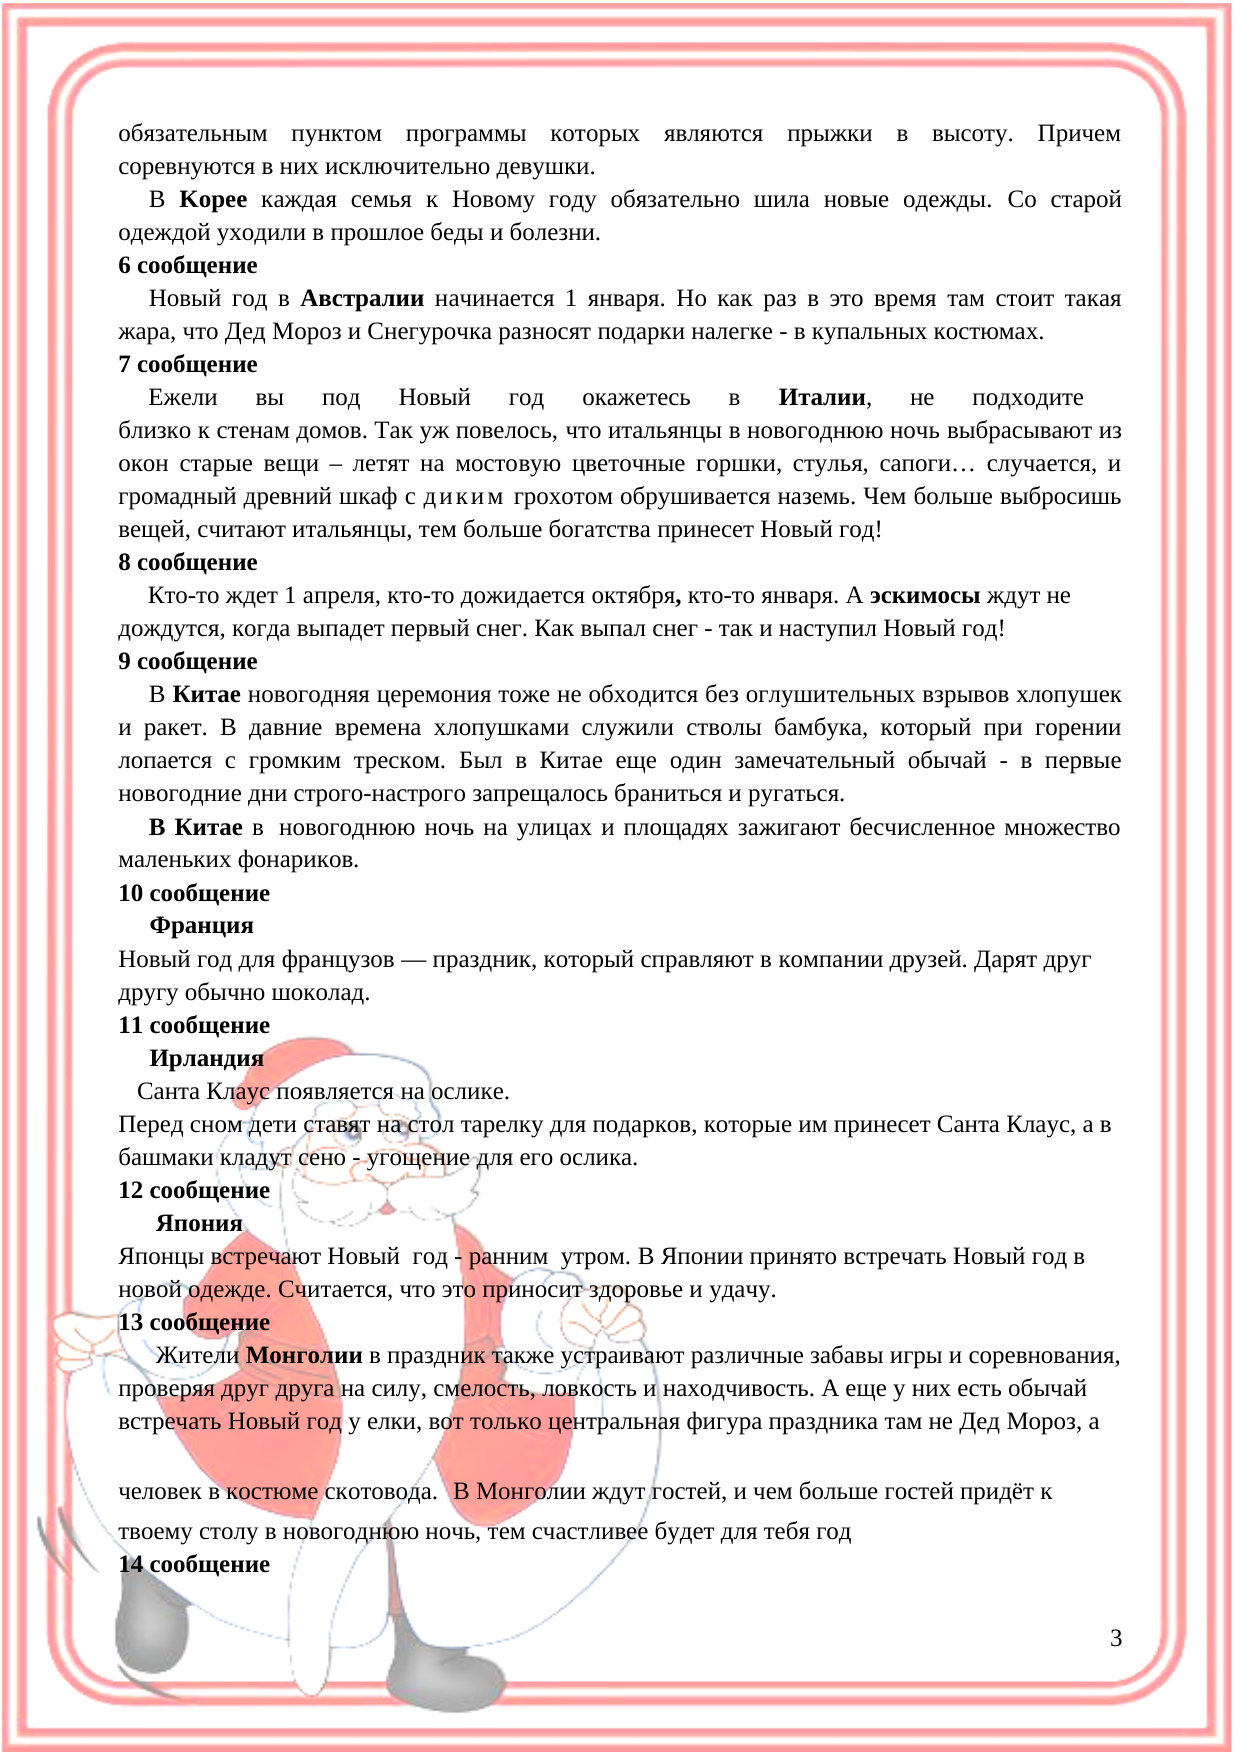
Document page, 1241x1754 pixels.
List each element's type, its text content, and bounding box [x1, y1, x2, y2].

text Новый год для французов — праздник, который справляют в компании друзей. Дарят друг другу обычно шоколад. [118, 944, 1122, 1005]
text Ирландия [118, 1043, 1122, 1071]
text Жители Монголии в праздник также устраивают различные забавы игры и соревнования, проверяя друг друга на силу, смелость, ловкость и находчивость. А еще у них есть обычай встречать Новый год у елки, вот только центральная фигура праздника там не Дед Мороз, а человек в костюме скотовода. В Монголии ждут гостей, и чем больше гостей придёт к твоему столу в новогоднюю ночь, тем счастливее будет для тебя год [118, 1340, 1122, 1545]
text 14 сообщение [118, 1549, 1122, 1578]
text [118, 118, 1122, 180]
text 10 сообщение [118, 878, 1122, 906]
text В Китае в новогоднюю ночь на улицах и площадях зажигают бесчисленное множество маленьких фонариков. [118, 812, 1122, 873]
text 12 сообщение [118, 1175, 1122, 1203]
text Японцы встречают Новый год - ранним утром. В Японии принято встречать Новый год в новой одежде. Считается, что это приносит здоровье и удачу. [118, 1241, 1122, 1303]
text 9 сообщение [118, 646, 1122, 675]
text Кто-то ждет 1 апреля, кто-то дожидается октября, кто-то января. А эскимосы ждут не дождутся, когда выпадет первый снег. Как выпал снег - так и наступил Новый год! [118, 580, 1122, 642]
text Ежели вы под Новый год окажетесь в Италии, не подходите близко к стенам домов. Так уж повелось, что итальянцы в новогоднюю ночь выбрасывают из окон старые вещи – летят на мостовую цветочные горшки, стулья, сапоги… случается, и громадный древний шкаф с диким грохотом обрушивается наземь. Чем больше выбросишь вещей, считают итальянцы, тем больше богатства принесет Новый год! [118, 382, 1122, 543]
text 6 сообщение [118, 250, 1122, 279]
text Япония [118, 1208, 1122, 1237]
text 13 сообщение [118, 1307, 1122, 1336]
text В Kopeе каждая семья к Новому году обязательно шила новые одежды. Со старой одеждой уходили в прошлое беды и болезни. [118, 184, 1122, 246]
text Франция [118, 911, 1122, 939]
text В Китае новогодняя церемония тоже не обходится без оглушительных взрывов хлопушек и ракет. В давние времена хлопушками служили стволы бамбука, который при горении лопается с громким треском. Был в Китае еще один замечательный обычай - в первые новогодние дни строго-настрого запрещалось браниться и ругаться. [118, 679, 1122, 807]
text Санта Клаус появляется на ослике. Перед сном дети ставят на стол тарелку для подарков, которые им принесет Санта Клаус, а в башмаки кладут сено - угощение для его ослика. [118, 1076, 1122, 1171]
text 11 сообщение [118, 1010, 1122, 1038]
text 7 сообщение [118, 349, 1122, 378]
text Новый год в Австралии начинается 1 января. Но как раз в это время там стоит такая жара, что Дед Мороз и Снегурочка разносят подарки налегке - в купальных костюмах. [118, 283, 1122, 345]
text 8 сообщение [118, 547, 1122, 576]
